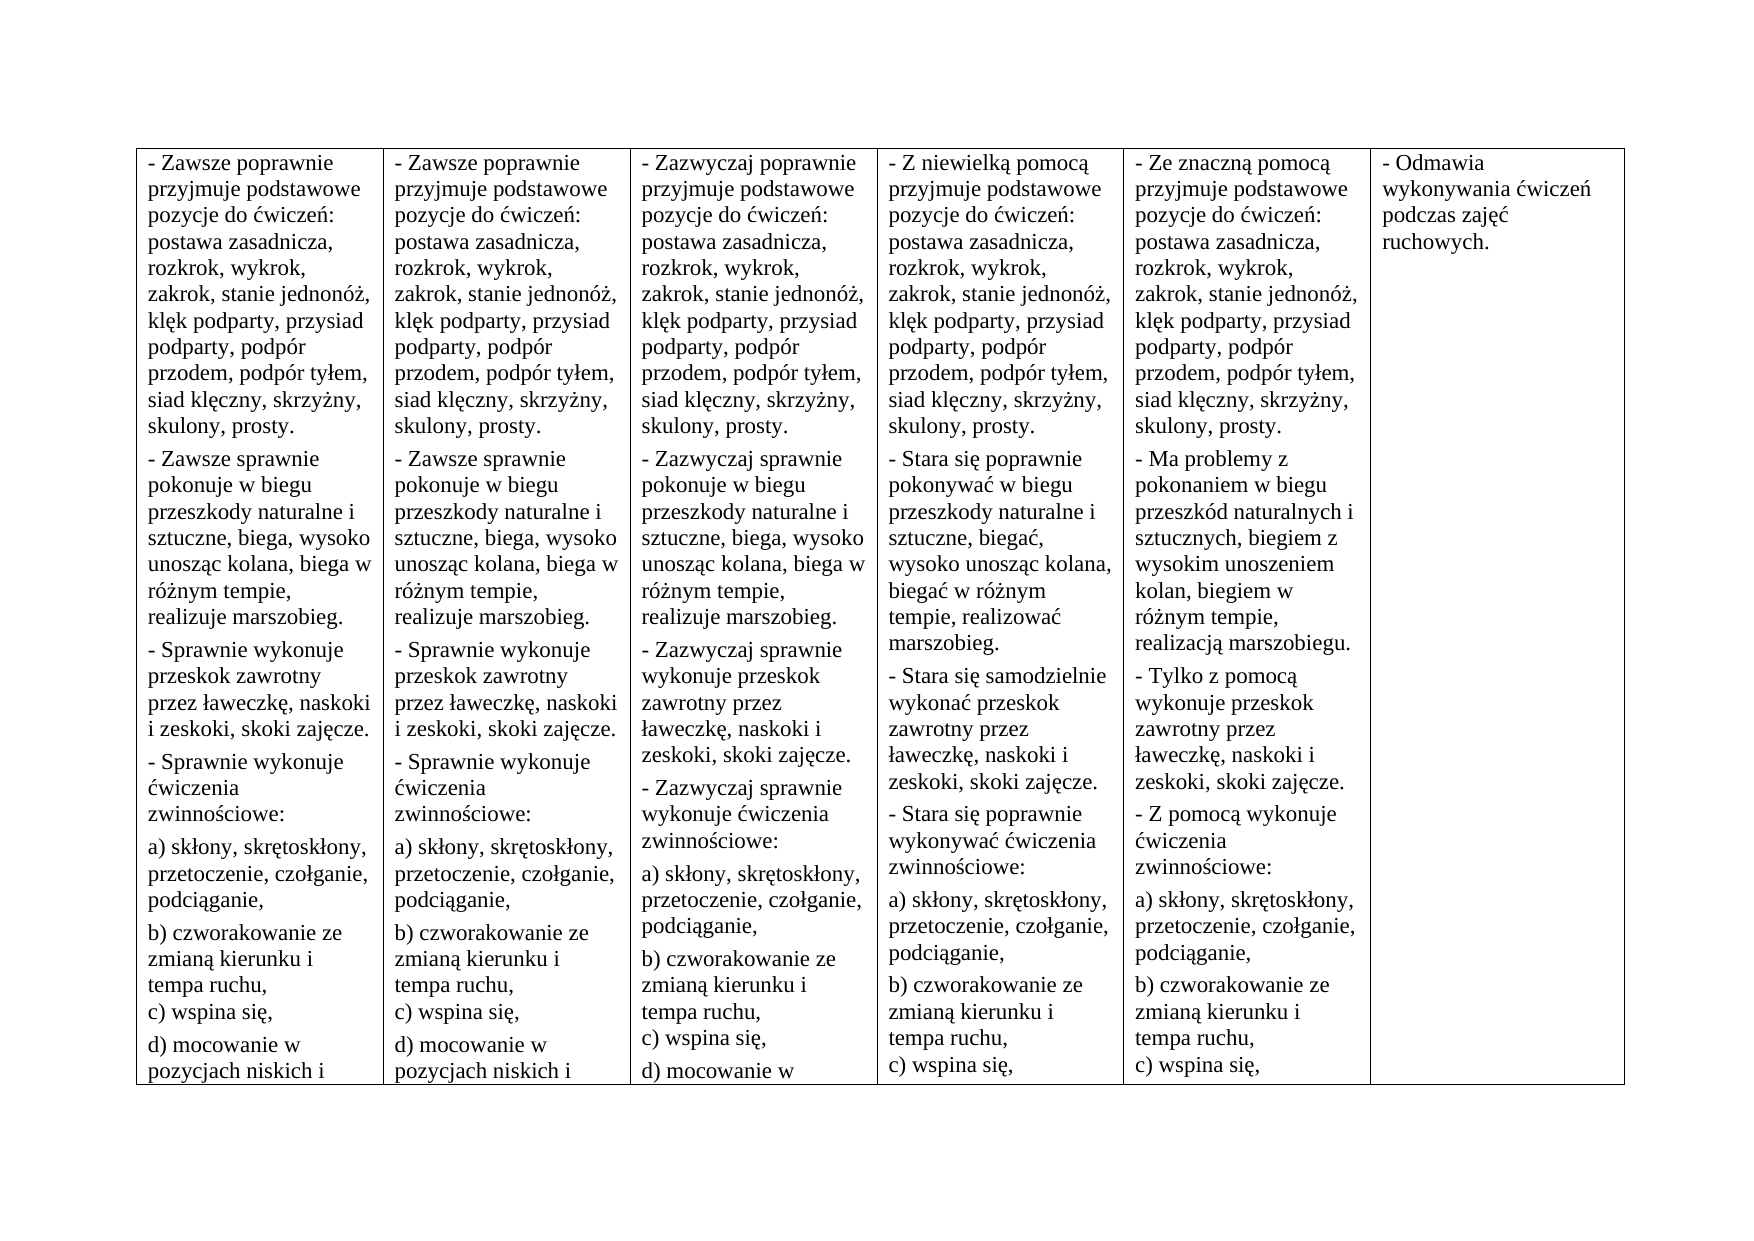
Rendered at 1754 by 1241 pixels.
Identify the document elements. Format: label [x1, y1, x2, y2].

table_cell [631, 149, 877, 1083]
table_cell [878, 149, 1123, 1083]
table_cell [1124, 149, 1370, 1083]
table_cell [137, 149, 383, 1083]
table_cell [1371, 149, 1624, 1083]
table_cell [384, 149, 630, 1083]
